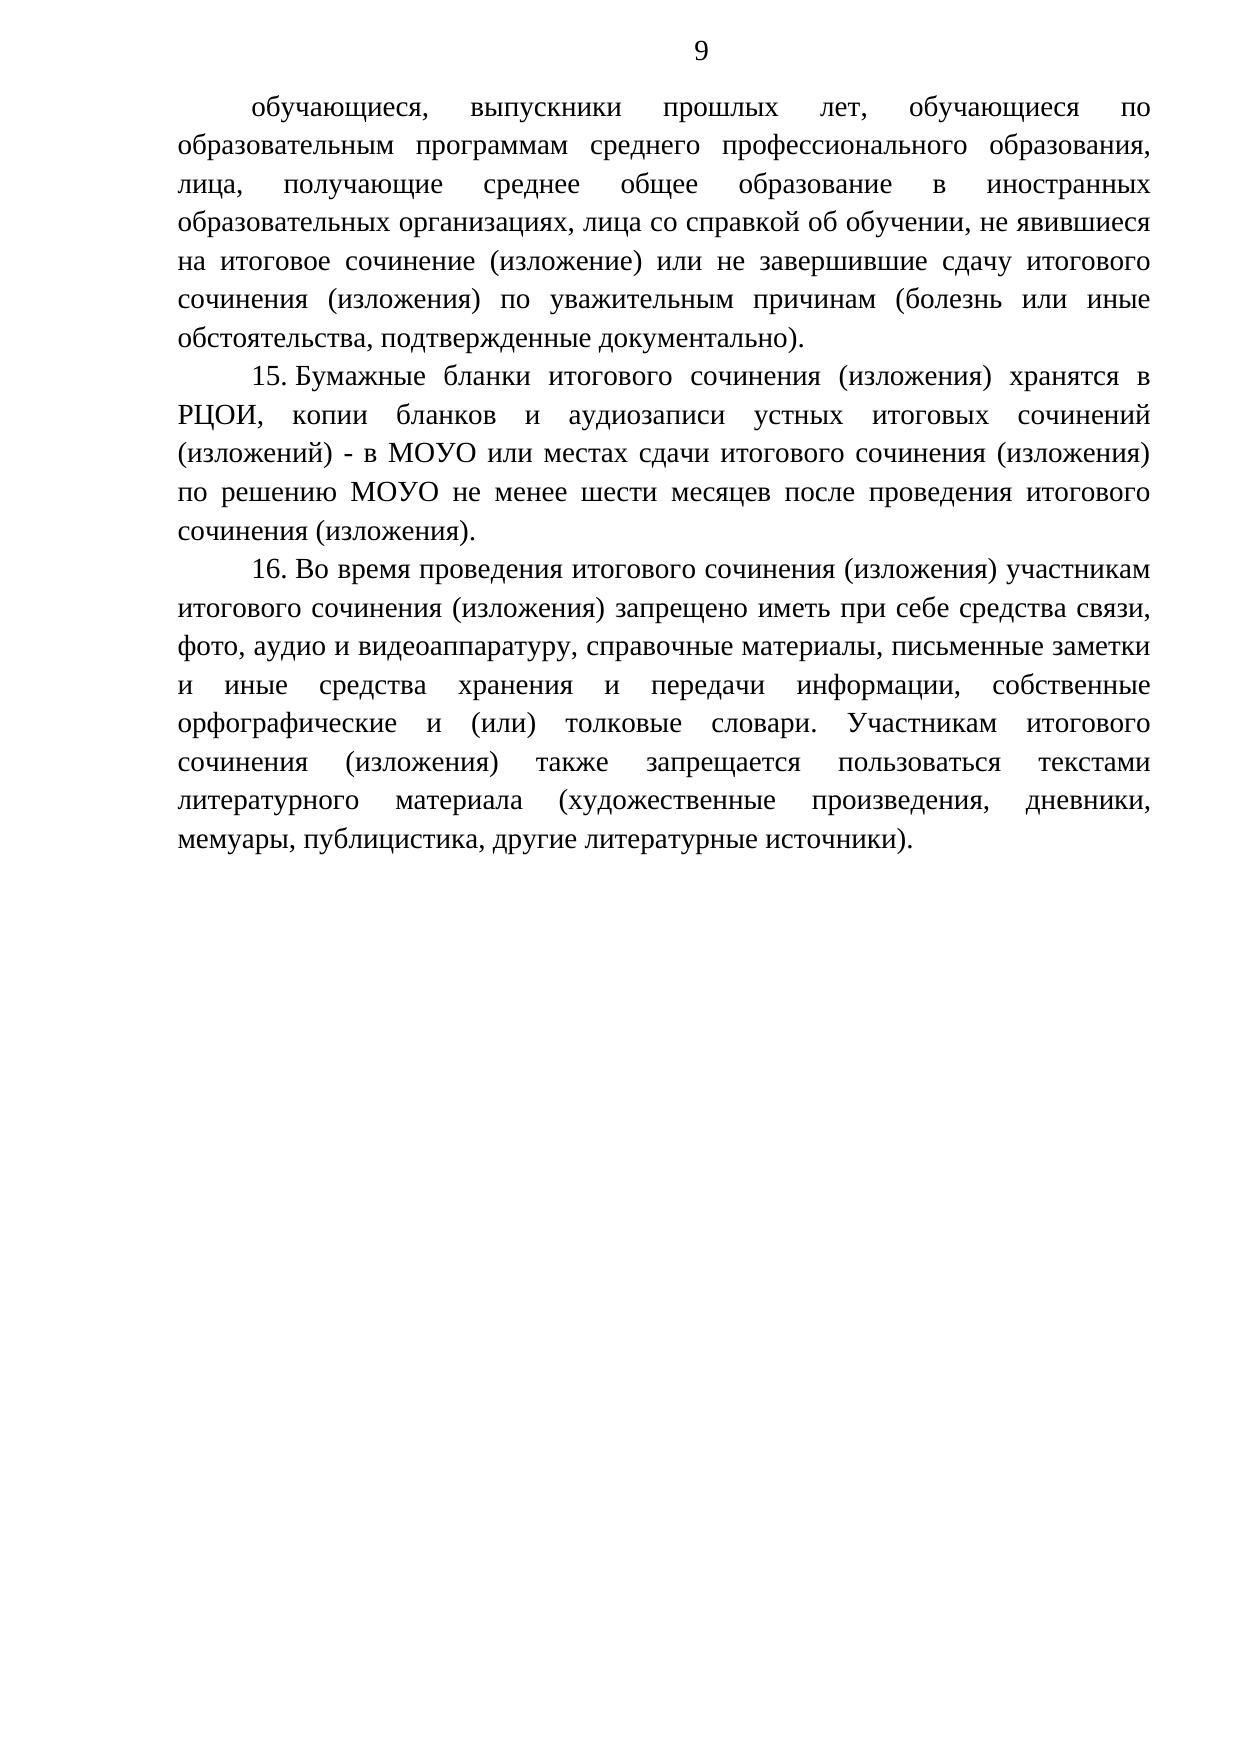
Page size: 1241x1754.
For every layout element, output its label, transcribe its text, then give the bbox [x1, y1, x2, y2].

list 15. Бумажные бланки итогового сочинения (изложения) хранятся в РЦОИ, копии бланков и аудиозаписи устных итоговых сочинений (изложений) - в МОУО или местах сдачи итогового сочинения (изложения) по решению МОУО не менее шести месяцев после проведения итогового сочинения (изложения). [177, 358, 1152, 546]
text обучающиеся, выпускники прошлых лет, обучающиеся по образовательным программам среднего профессионального образования, лица, получающие среднее общее образование в иностранных образовательных организациях, лица со справкой об обучении, не явившиеся на итоговое сочинение (изложение) или не завершившие сдачу итогового сочинения (изложения) по уважительным причинам (болезнь или иные обстоятельства, подтвержденные документально). [177, 89, 1152, 353]
list 16. Во время проведения итогового сочинения (изложения) участникам итогового сочинения (изложения) запрещено иметь при себе средства связи, фото, аудио и видеоаппаратуру, справочные материалы, письменные заметки и иные средства хранения и передачи информации, собственные орфографические и (или) толковые словари. Участникам итогового сочинения (изложения) также запрещается пользоваться текстами литературного материала (художественные произведения, дневники, мемуары, публицистика, другие литературные источники). [177, 551, 1152, 854]
